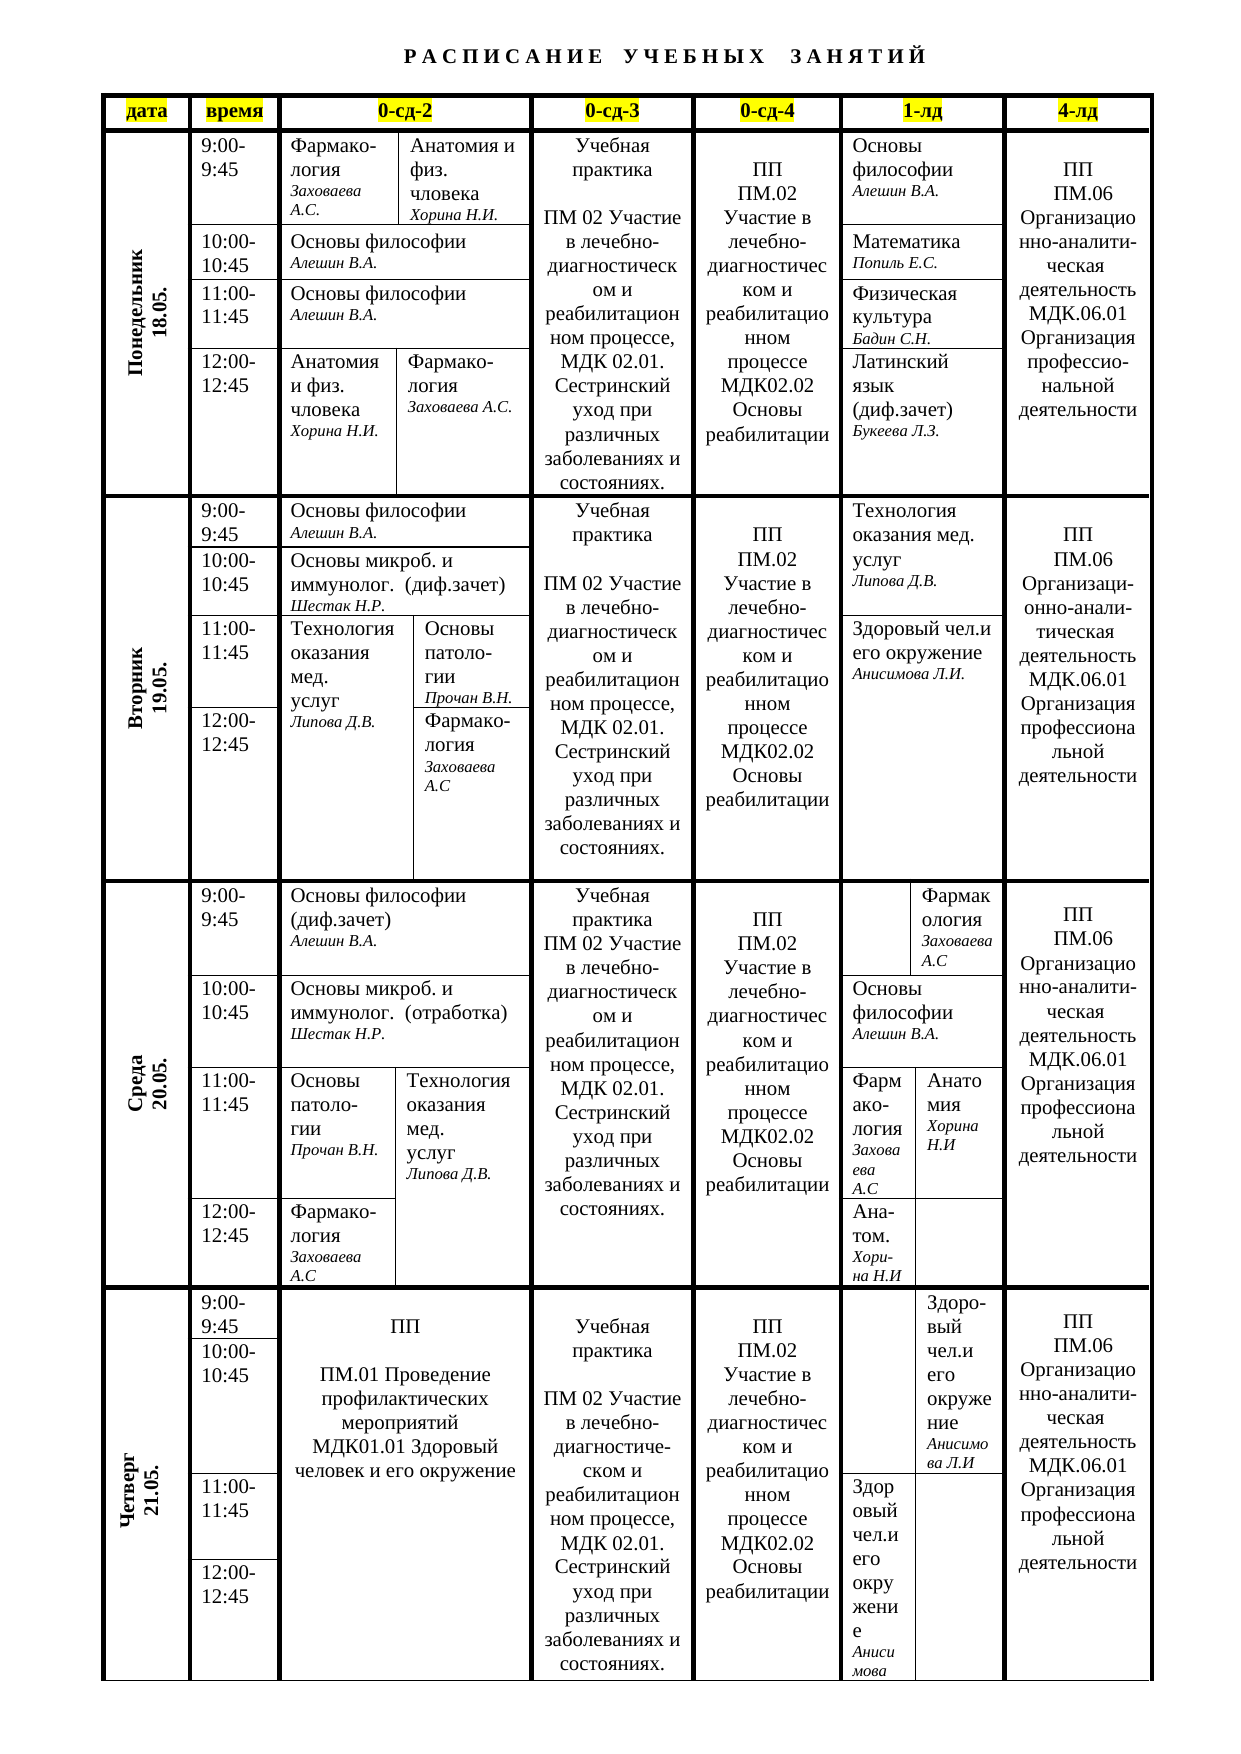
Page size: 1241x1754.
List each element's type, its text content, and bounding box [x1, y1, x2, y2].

table_cell [843, 1290, 915, 1472]
table_cell Учебная практика ПМ 02 Участие в лечебно-диагностическом и реабилитационном процессе, МДК 02.01. Сестринский уход при различных заболеваниях и состояниях. [534, 498, 691, 878]
table_cell 9:00- 9:45 [192, 133, 277, 224]
table_cell 10:00-10:45 [192, 1339, 277, 1472]
table_cell Фармако-логия Заховаева А.С [843, 1068, 915, 1198]
table_cell Технология оказания мед. услуг Липова Д.В. [282, 616, 413, 878]
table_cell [696, 1290, 839, 1680]
table_header дата [106, 98, 188, 128]
table_cell Физическая культура Бадин С.Н. [843, 280, 1002, 348]
table_cell Технология оказания мед. услуг Липова Д.В. [843, 498, 1002, 615]
table_cell Среда 20.05. [106, 883, 188, 1285]
table_cell 11:00-11:45 [192, 1068, 277, 1198]
table_cell ПП ПМ.02 Участие в лечебно-диагностическом и реабилитационном процессе МДК02.02 Основы реабилитации [696, 133, 839, 494]
table_cell Анатомия Хорина Н.И [916, 1068, 1002, 1198]
table_cell [843, 883, 910, 974]
table_cell Фармако-логия Заховаева А.С. [397, 349, 529, 494]
table_cell Основы философии Алешин В.А. [282, 225, 529, 279]
table_cell Основы философии Алешин В.А. [282, 280, 529, 348]
table_cell Анатомия и физ. чловека Хорина Н.И. [282, 349, 396, 494]
text Р А С П И С А Н И Е У Ч Е Б Н Ы Х З А Н Я Т И Й [177, 44, 1152, 68]
table_cell Математика Попиль Е.С. [843, 225, 1002, 279]
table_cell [1007, 1285, 1150, 1680]
table_cell 10:00-10:45 [192, 976, 277, 1067]
table_cell Учебная практика ПМ 02 Участие в лечебно-диагностическом и реабилитационном процессе, МДК 02.01. Сестринский уход при различных заболеваниях и состояниях. [534, 133, 691, 494]
table_cell 10:00-10:45 [192, 548, 277, 615]
table_cell Вторник 19.05. [106, 498, 188, 878]
table_cell Латинский язык (диф.зачет) Букеева Л.З. [843, 349, 1002, 494]
table_cell 12:00-12:45 [192, 349, 277, 494]
table_cell Основы микроб. и иммунолог. (отработка) Шестак Н.Р. [282, 976, 529, 1067]
table_cell 12:00-12:45 [192, 1199, 277, 1285]
table_cell Фармако-логия Заховаева А.С [282, 1199, 395, 1285]
table_cell Учебная практика ПМ 02 Участие в лечебно-диагностическом и реабилитационном процессе, МДК 02.01. Сестринский уход при различных заболеваниях и состояниях. [534, 883, 691, 1285]
table_cell 9:00- 9:45 [192, 883, 277, 974]
table_cell Основы философии Алешин В.А. [843, 133, 1002, 224]
table_cell Фармако-логия Заховаева А.С [414, 708, 529, 878]
table_cell 11:00-11:45 [192, 1474, 277, 1559]
table_cell 11:00-11:45 [192, 280, 277, 348]
table_header 4-лд [1007, 98, 1150, 128]
table_cell Фармако-логия Заховаева А.С. [282, 133, 398, 224]
table_header время [192, 98, 277, 128]
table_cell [282, 1290, 529, 1680]
table_cell Ана-том. Хори-на Н.И [843, 1199, 915, 1285]
table_cell ПП ПМ.06 Организаци-онно-анали-тическая деятельность МДК.06.01 Организация профессиональной деятельности [1007, 494, 1150, 878]
table_cell ПП ПМ.06 Организационно-аналити-ческая деятельность МДК.06.01 Организация профессиональной деятельности [1007, 879, 1150, 1285]
table_cell 12:00-12:45 [192, 708, 277, 878]
table_cell 9:00- 9:45 [192, 498, 277, 546]
table_cell ПП ПМ.06 Организационно-аналити-ческая деятельность МДК.06.01 Организация профессио-нальной деятельности [1007, 128, 1150, 494]
table_cell Учебная практика ПМ 02 Участие в лечебно-диагностиче-ском и реабилитационном процессе, МДК 02.01. Сестринский уход при различных заболеваниях и состояниях. [534, 1290, 691, 1680]
table_cell Основы патоло-гии Прочан В.Н. [282, 1068, 395, 1198]
table_cell Фармакология Заховаева А.С [911, 883, 1002, 974]
table_cell [916, 1199, 1002, 1285]
table_cell ПП ПМ.02 Участие в лечебно-диагностическом и реабилитационном процессе МДК02.02 Основы реабилитации [696, 498, 839, 878]
table_cell Основы философии Алешин В.А. [282, 498, 529, 546]
table_cell Основы философии Алешин В.А. [843, 976, 1002, 1067]
table_cell Здоро-вый чел.и его окружение Анисимова Л.И [916, 1290, 1002, 1472]
table_cell Основы философии (диф.зачет) Алешин В.А. [282, 883, 529, 974]
table_cell 11:00-11:45 [192, 616, 277, 707]
table_cell Анатомия и физ. чловека Хорина Н.И. [399, 133, 529, 224]
table_cell 12:00-12:45 [192, 1560, 277, 1680]
table_cell Здоровый чел.и его окружение Анисимова Л.И [843, 1474, 915, 1680]
table_cell ПП ПМ.02 Участие в лечебно-диагностическом и реабилитационном процессе МДК02.02 Основы реабилитации [696, 883, 839, 1285]
table_cell [916, 1474, 1002, 1680]
table_cell 10:00-10:45 [192, 225, 277, 279]
table_header 1-лд [843, 98, 1002, 128]
table_cell Здоровый чел.и его окружение Анисимова Л.И. [843, 616, 1002, 878]
table_cell 9:00- 9:45 [192, 1290, 277, 1338]
table_cell Основы микроб. и иммунолог. (диф.зачет) Шестак Н.Р. [282, 548, 529, 615]
table_cell Основы патоло-гии Прочан В.Н. [414, 616, 529, 707]
table_cell Понедельник 18.05. [106, 133, 188, 494]
table_header 0-сд-3 [534, 98, 691, 128]
table_cell Технология оказания мед. услуг Липова Д.В. [396, 1068, 529, 1285]
table_cell Четверг 21.05. [106, 1290, 188, 1680]
table_header 0-сд-4 [696, 98, 839, 128]
table_header 0-сд-2 [282, 98, 529, 128]
